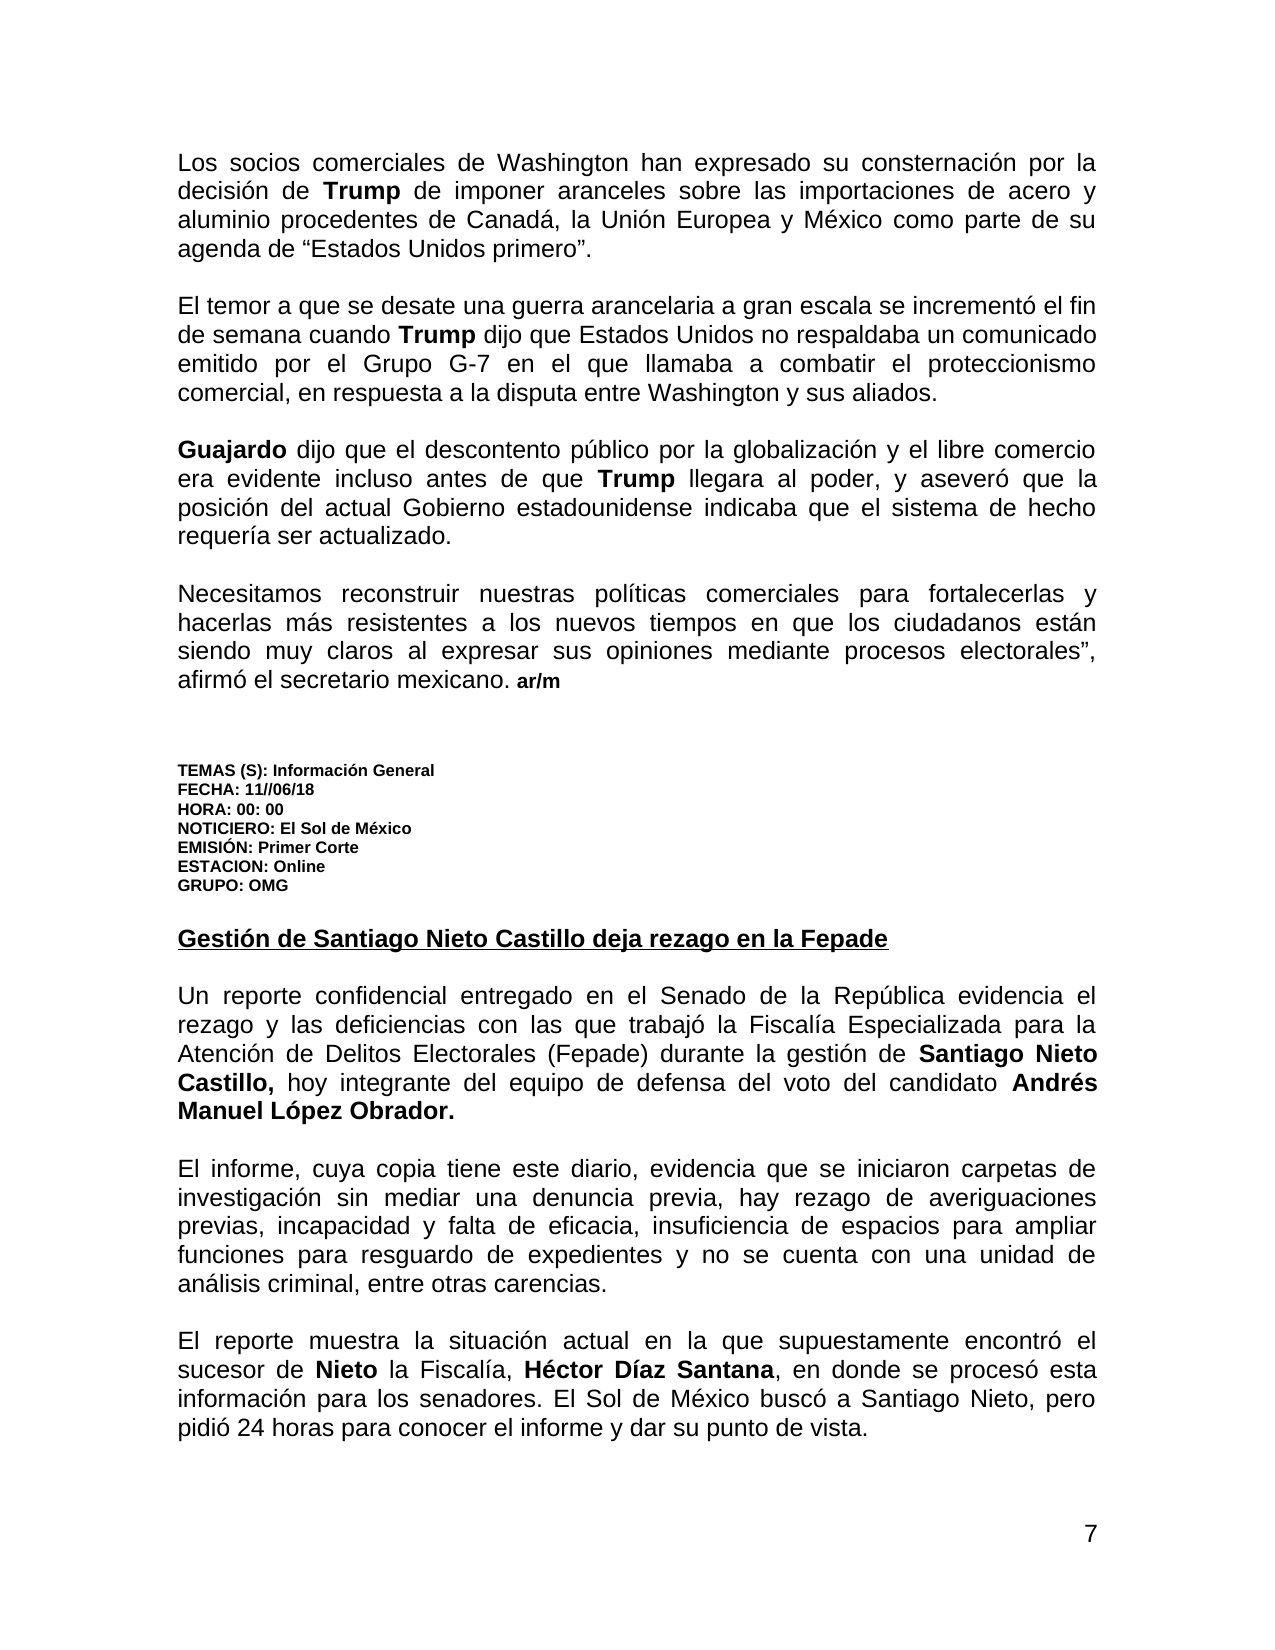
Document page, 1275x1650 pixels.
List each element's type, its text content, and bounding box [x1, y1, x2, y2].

text El reporte muestra la situación actual en la que supuestamente encontró el sucesor de Nieto la Fiscalía, Héctor Díaz Santana, en donde se procesó esta información para los senadores. El Sol de México buscó a Santiago Nieto, pero pidió 24 horas para conocer el informe y dar su punto de vista. [177, 1326, 1098, 1441]
text Guajardo dijo que el descontento público por la globalización y el libre comercio era evidente incluso antes de que Trump llegara al poder, y aseveró que la posición del actual Gobierno estadounidense indicaba que el sistema de hecho requería ser actualizado. [177, 435, 1098, 550]
text El temor a que se desate una guerra arancelaria a gran escala se incrementó el fin de semana cuando Trump dijo que Estados Unidos no respaldaba un comunicado emitido por el Grupo G-7 en el que llamaba a combatir el proteccionismo comercial, en respuesta a la disputa entre Washington y sus aliados. [177, 291, 1098, 406]
text Los socios comerciales de Washington han expresado su consternación por la decisión de Trump de imponer aranceles sobre las importaciones de acero y aluminio procedentes de Canadá, la Unión Europea y México como parte de su agenda de “Estados Unidos primero”. [177, 148, 1098, 263]
text GRUPO: OMG [177, 876, 1098, 895]
text TEMAS (S): Información General [177, 761, 1098, 780]
text FECHA: 11//06/18 [177, 780, 1098, 799]
text HORA: 00: 00 [177, 799, 1098, 818]
text Un reporte confidencial entregado en el Senado de la República evidencia el rezago y las deficiencias con las que trabajó la Fiscalía Especializada para la Atención de Delitos Electorales (Fepade) durante la gestión de Santiago Nieto Castillo, hoy integrante del equipo de defensa del voto del candidato Andrés Manuel López Obrador. [177, 981, 1098, 1125]
text ESTACION: Online [177, 857, 1098, 876]
text Gestión de Santiago Nieto Castillo deja rezago en la Fepade [177, 924, 1098, 953]
text Necesitamos reconstruir nuestras políticas comerciales para fortalecerlas y hacerlas más resistentes a los nuevos tiempos en que los ciudadanos están siendo muy claros al expresar sus opiniones mediante procesos electorales”, afirmó el secretario mexicano. ar/m [177, 579, 1098, 694]
text NOTICIERO: El Sol de México [177, 818, 1098, 838]
text EMISIÓN: Primer Corte [177, 838, 1098, 857]
text El informe, cuya copia tiene este diario, evidencia que se iniciaron carpetas de investigación sin mediar una denuncia previa, hay rezago de averiguaciones previas, incapacidad y falta de eficacia, insuficiencia de espacios para ampliar funciones para resguardo de expedientes y no se cuenta con una unidad de análisis criminal, entre otras carencias. [177, 1154, 1098, 1298]
